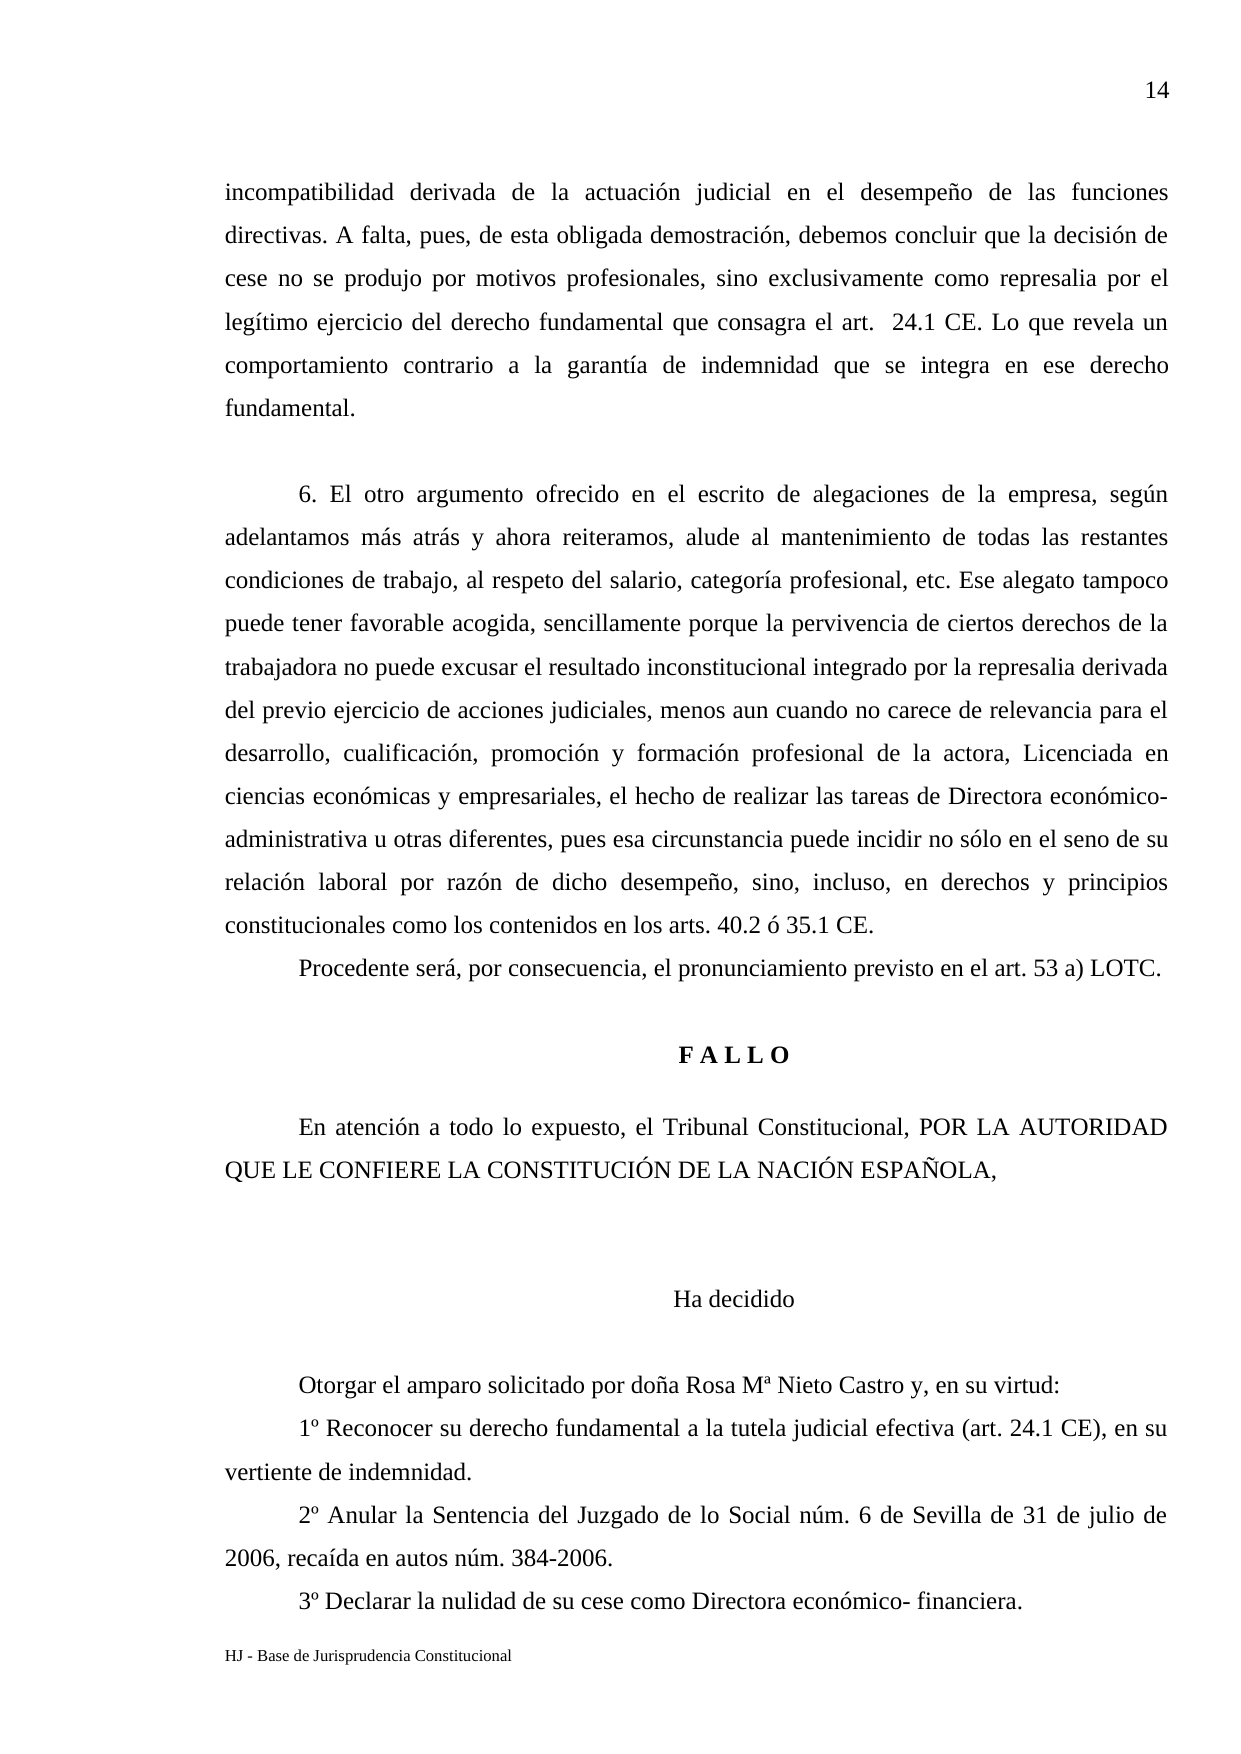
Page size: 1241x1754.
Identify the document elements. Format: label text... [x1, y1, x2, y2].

text 2º Anular la Sentencia del Juzgado de lo Social núm. 6 de Sevilla de 31 de julio de 2006, recaída en autos núm. 384-2006. [224, 1500, 1169, 1572]
text En atención a todo lo expuesto, el Tribunal Constitucional, POR LA AUTORIDAD QUE LE CONFIERE LA CONSTITUCIÓN DE LA NACIÓN ESPAÑOLA, [224, 1112, 1169, 1183]
text 3º Declarar la nulidad de su cese como Directora económico- financiera. [224, 1586, 1169, 1615]
subtitle F A L L O [224, 1040, 1169, 1068]
text 6. El otro argumento ofrecido en el escrito de alegaciones de la empresa, según adelantamos más atrás y ahora reiteramos, alude al mantenimiento de todas las restantes condiciones de trabajo, al respeto del salario, categoría profesional, etc. Ese alegato tampoco puede tener favorable acogida, sencillamente porque la pervivencia de ciertos derechos de la trabajadora no puede excusar el resultado inconstitucional integrado por la represalia derivada del previo ejercicio de acciones judiciales, menos aun cuando no carece de relevancia para el desarrollo, cualificación, promoción y formación profesional de la actora, Licenciada en ciencias económicas y empresariales, el hecho de realizar las tareas de Directora económico-administrativa u otras diferentes, pues esa circunstancia puede incidir no sólo en el seno de su relación laboral por razón de dicho desempeño, sino, incluso, en derechos y principios constitucionales como los contenidos en los arts. 40.2 ó 35.1 CE. [224, 479, 1169, 939]
text Ha decidido [224, 1284, 1169, 1313]
text Procedente será, por consecuencia, el pronunciamiento previsto en el art. 53 a) LOTC. [224, 953, 1169, 982]
text 1º Reconocer su derecho fundamental a la tutela judicial efectiva (art. 24.1 CE), en su vertiente de indemnidad. [224, 1413, 1169, 1485]
text Otorgar el amparo solicitado por doña Rosa Mª Nieto Castro y, en su virtud: [224, 1370, 1169, 1399]
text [224, 177, 1169, 422]
